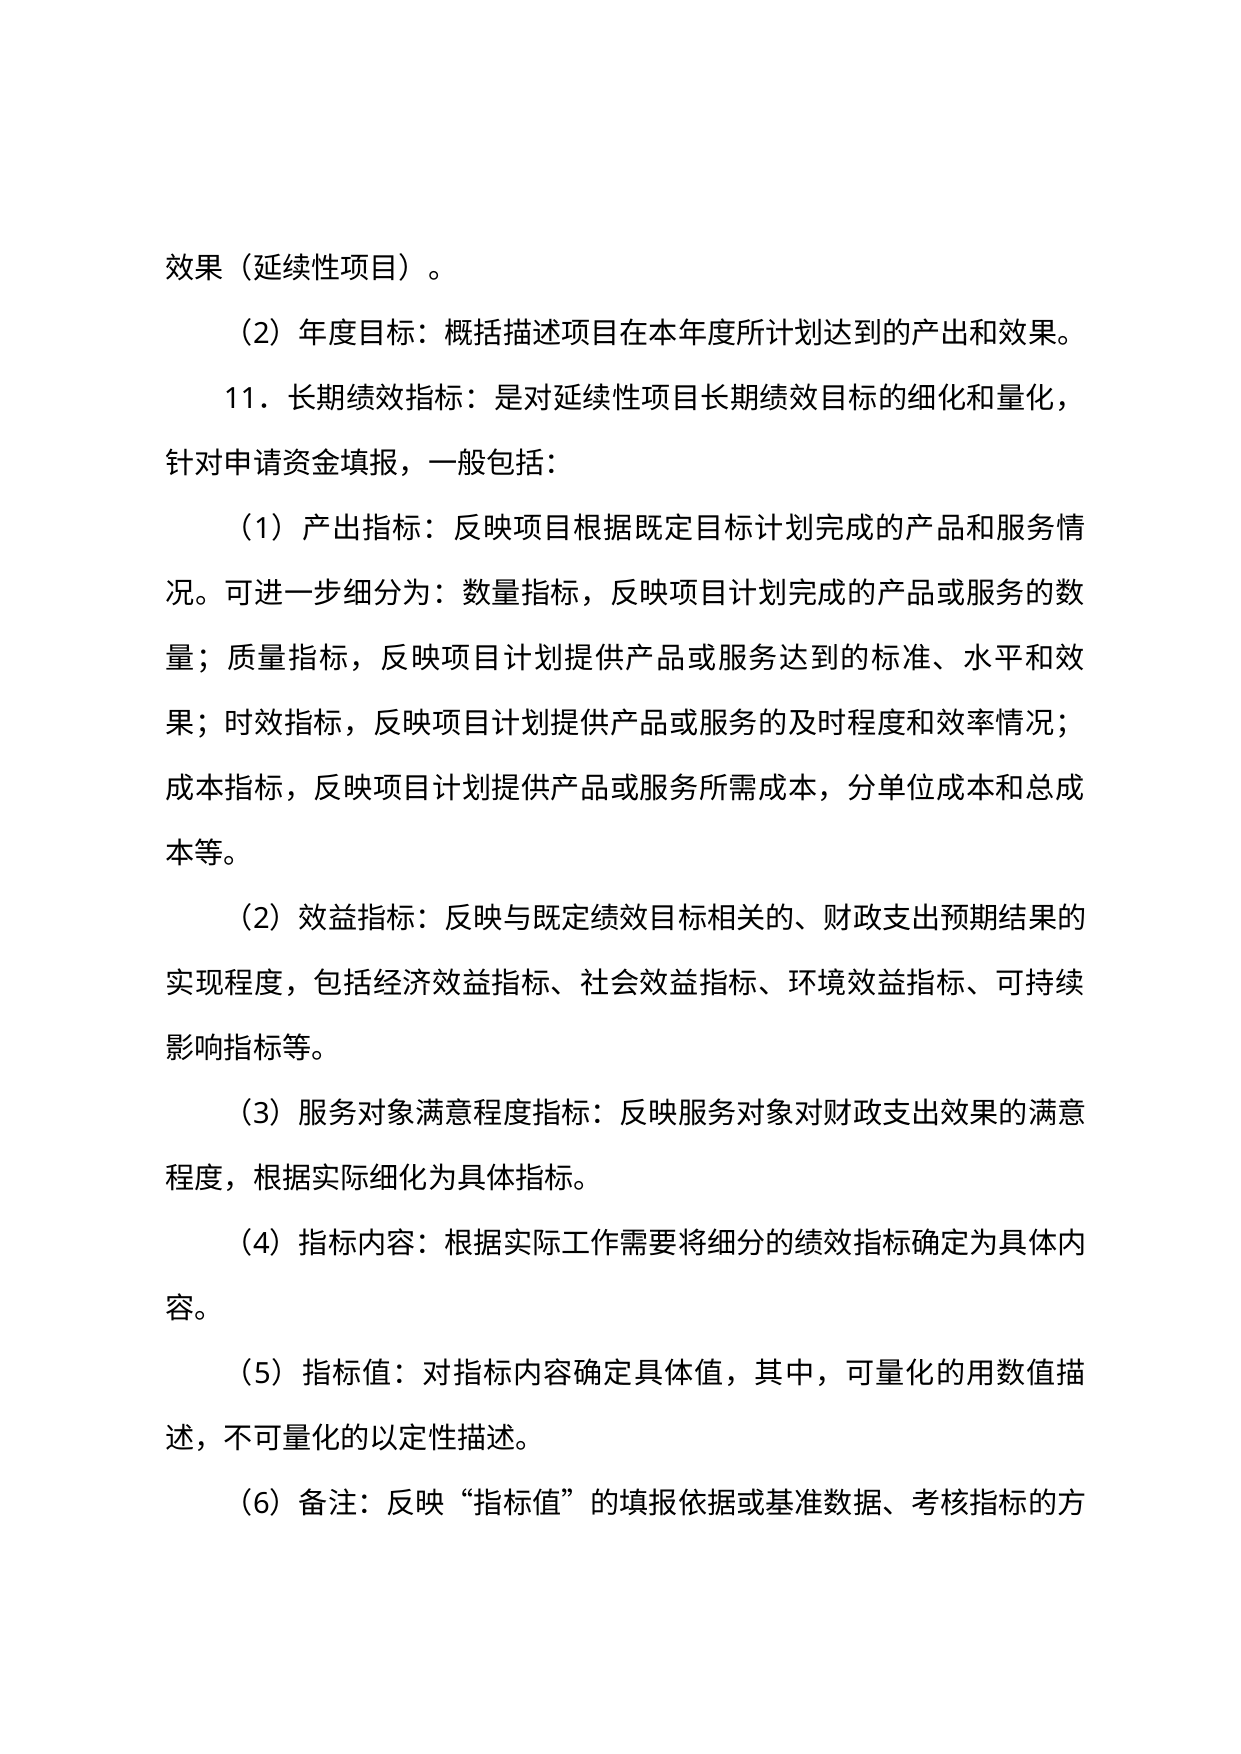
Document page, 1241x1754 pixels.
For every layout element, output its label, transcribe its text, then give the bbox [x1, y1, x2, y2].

text （5）指标值：对指标内容确定具体值，其中，可量化的用数值描述，不可量化的以定性描述。 [165, 1338, 1087, 1468]
text 11．长期绩效指标：是对延续性项目长期绩效目标的细化和量化，针对申请资金填报，一般包括： [165, 363, 1087, 493]
text （4）指标内容：根据实际工作需要将细分的绩效指标确定为具体内容。 [165, 1208, 1087, 1338]
text （1）产出指标：反映项目根据既定目标计划完成的产品和服务情况。可进一步细分为：数量指标，反映项目计划完成的产品或服务的数量；质量指标，反映项目计划提供产品或服务达到的标准、水平和效果；时效指标，反映项目计划提供产品或服务的及时程度和效率情况；成本指标，反映项目计划提供产品或服务所需成本，分单位成本和总成本等。 [165, 493, 1087, 883]
text （2）效益指标：反映与既定绩效目标相关的、财政支出预期结果的实现程度，包括经济效益指标、社会效益指标、环境效益指标、可持续影响指标等。 [165, 883, 1087, 1078]
text （2）年度目标：概括描述项目在本年度所计划达到的产出和效果。 [165, 298, 1087, 363]
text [165, 233, 1087, 298]
text （3）服务对象满意程度指标：反映服务对象对财政支出效果的满意程度，根据实际细化为具体指标。 [165, 1078, 1087, 1208]
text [165, 1468, 1087, 1533]
